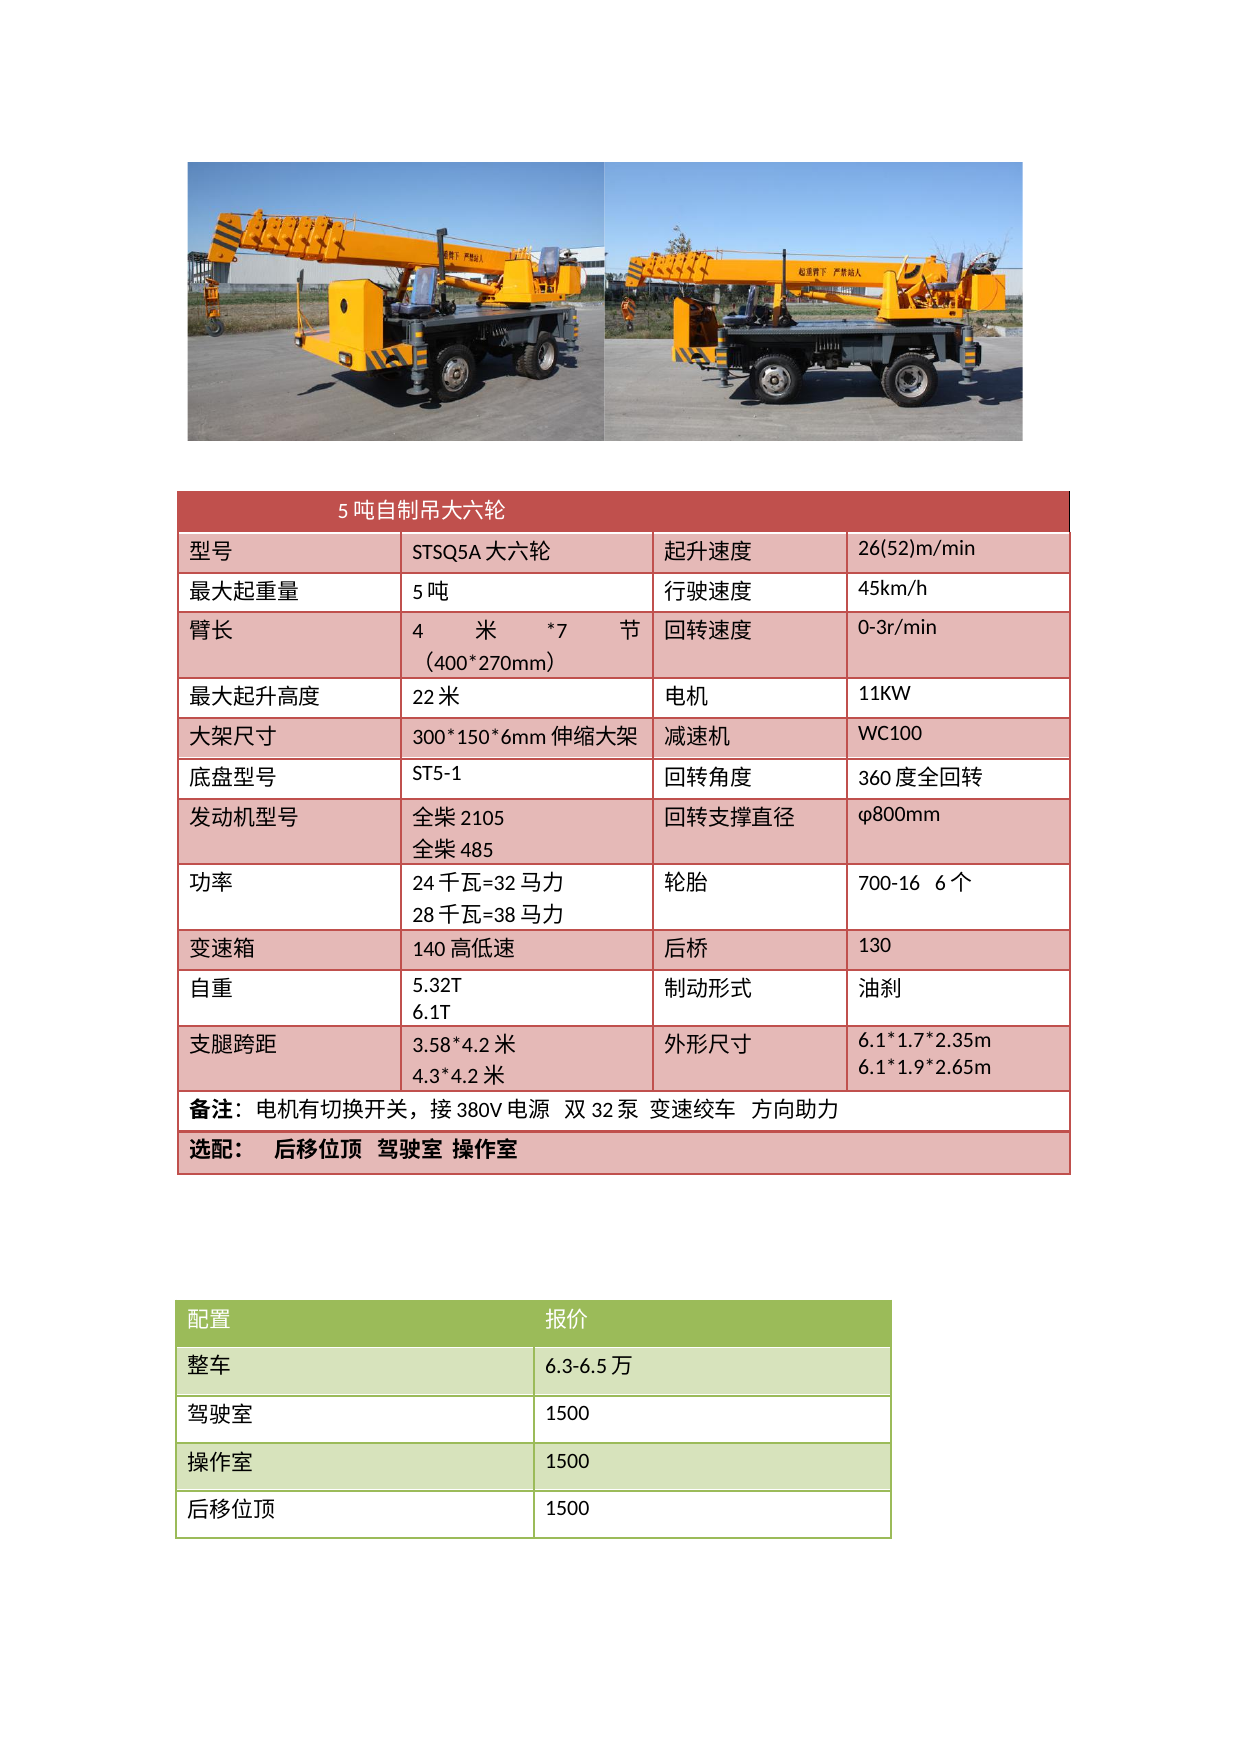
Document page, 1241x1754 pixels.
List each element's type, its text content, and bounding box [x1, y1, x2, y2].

table_cell 大架尺寸 [179, 719, 400, 757]
table_cell 140高低速 [402, 931, 652, 969]
table_cell ST5-1 [402, 760, 652, 798]
table_cell 电机 [654, 679, 846, 717]
table_cell 1500 [535, 1444, 890, 1489]
table_cell WC100 [848, 719, 1069, 757]
table_cell 4米*7节（400*270mm） [402, 613, 652, 677]
table_cell 6.3-6.5万 [535, 1348, 890, 1394]
table_cell φ800mm [848, 800, 1069, 863]
table_cell 起升速度 [654, 534, 846, 572]
table_cell 行驶速度 [654, 574, 846, 611]
table_cell 驾驶室 [177, 1397, 533, 1442]
table_cell 22米 [402, 679, 652, 717]
table_cell 选配： 后移位顶 驾驶室 操作室 [179, 1133, 1069, 1173]
table_cell 型号 [179, 534, 400, 572]
table_cell 后桥 [654, 931, 846, 969]
table_cell 回转速度 [654, 613, 846, 677]
table_cell 制动形式 [654, 971, 846, 1024]
table_cell 回转角度 [654, 760, 846, 798]
table_cell 11KW [848, 679, 1069, 717]
table_cell 最大起升高度 [179, 679, 400, 717]
table_cell 备注：电机有切换开关，接380V电源 双32泵 变速绞车 方向助力 [179, 1092, 1069, 1130]
table_cell 底盘型号 [179, 760, 400, 798]
table_cell 支腿跨距 [179, 1027, 400, 1090]
table_cell 5.32T 6.1T [402, 971, 652, 1024]
table_header 5吨自制吊大六轮 [179, 493, 1069, 532]
table_cell 300*150*6mm伸缩大架 [402, 719, 652, 757]
table_cell 6.1*1.7*2.35m 6.1*1.9*2.65m [848, 1027, 1069, 1090]
table_cell STSQ5A大六轮 [402, 534, 652, 572]
table_cell 功率 [179, 865, 400, 929]
table_cell 0-3r/min [848, 613, 1069, 677]
table_cell 360度全回转 [848, 760, 1069, 798]
table_cell 减速机 [654, 719, 846, 757]
table_cell 发动机型号 [179, 800, 400, 863]
table_cell 外形尺寸 [654, 1027, 846, 1090]
picture [187, 162, 1023, 441]
table_cell 臂长 [179, 613, 400, 677]
table_cell 全柴2105 全柴485 [402, 800, 652, 863]
table_header 配置 [177, 1302, 533, 1347]
table_cell 变速箱 [179, 931, 400, 969]
table_cell 自重 [179, 971, 400, 1024]
table_header 报价 [535, 1302, 890, 1347]
table_cell 3.58*4.2米 4.3*4.2米 [402, 1027, 652, 1090]
table_cell 1500 [535, 1397, 890, 1442]
table_cell 45km/h [848, 574, 1069, 611]
table_cell 130 [848, 931, 1069, 969]
table_cell 后移位顶 [177, 1492, 533, 1537]
table_cell 油刹 [848, 971, 1069, 1024]
table_cell 1500 [535, 1492, 890, 1537]
table_cell 最大起重量 [179, 574, 400, 611]
table_cell 700-16 6个 [848, 865, 1069, 929]
table_cell 轮胎 [654, 865, 846, 929]
table_cell 整车 [177, 1348, 533, 1394]
table_cell 操作室 [177, 1444, 533, 1489]
table_cell 5吨 [402, 574, 652, 611]
table_cell 26(52)m/min [848, 534, 1069, 572]
table_cell 24千瓦=32马力 28千瓦=38马力 [402, 865, 652, 929]
table_cell 回转支撑直径 [654, 800, 846, 863]
